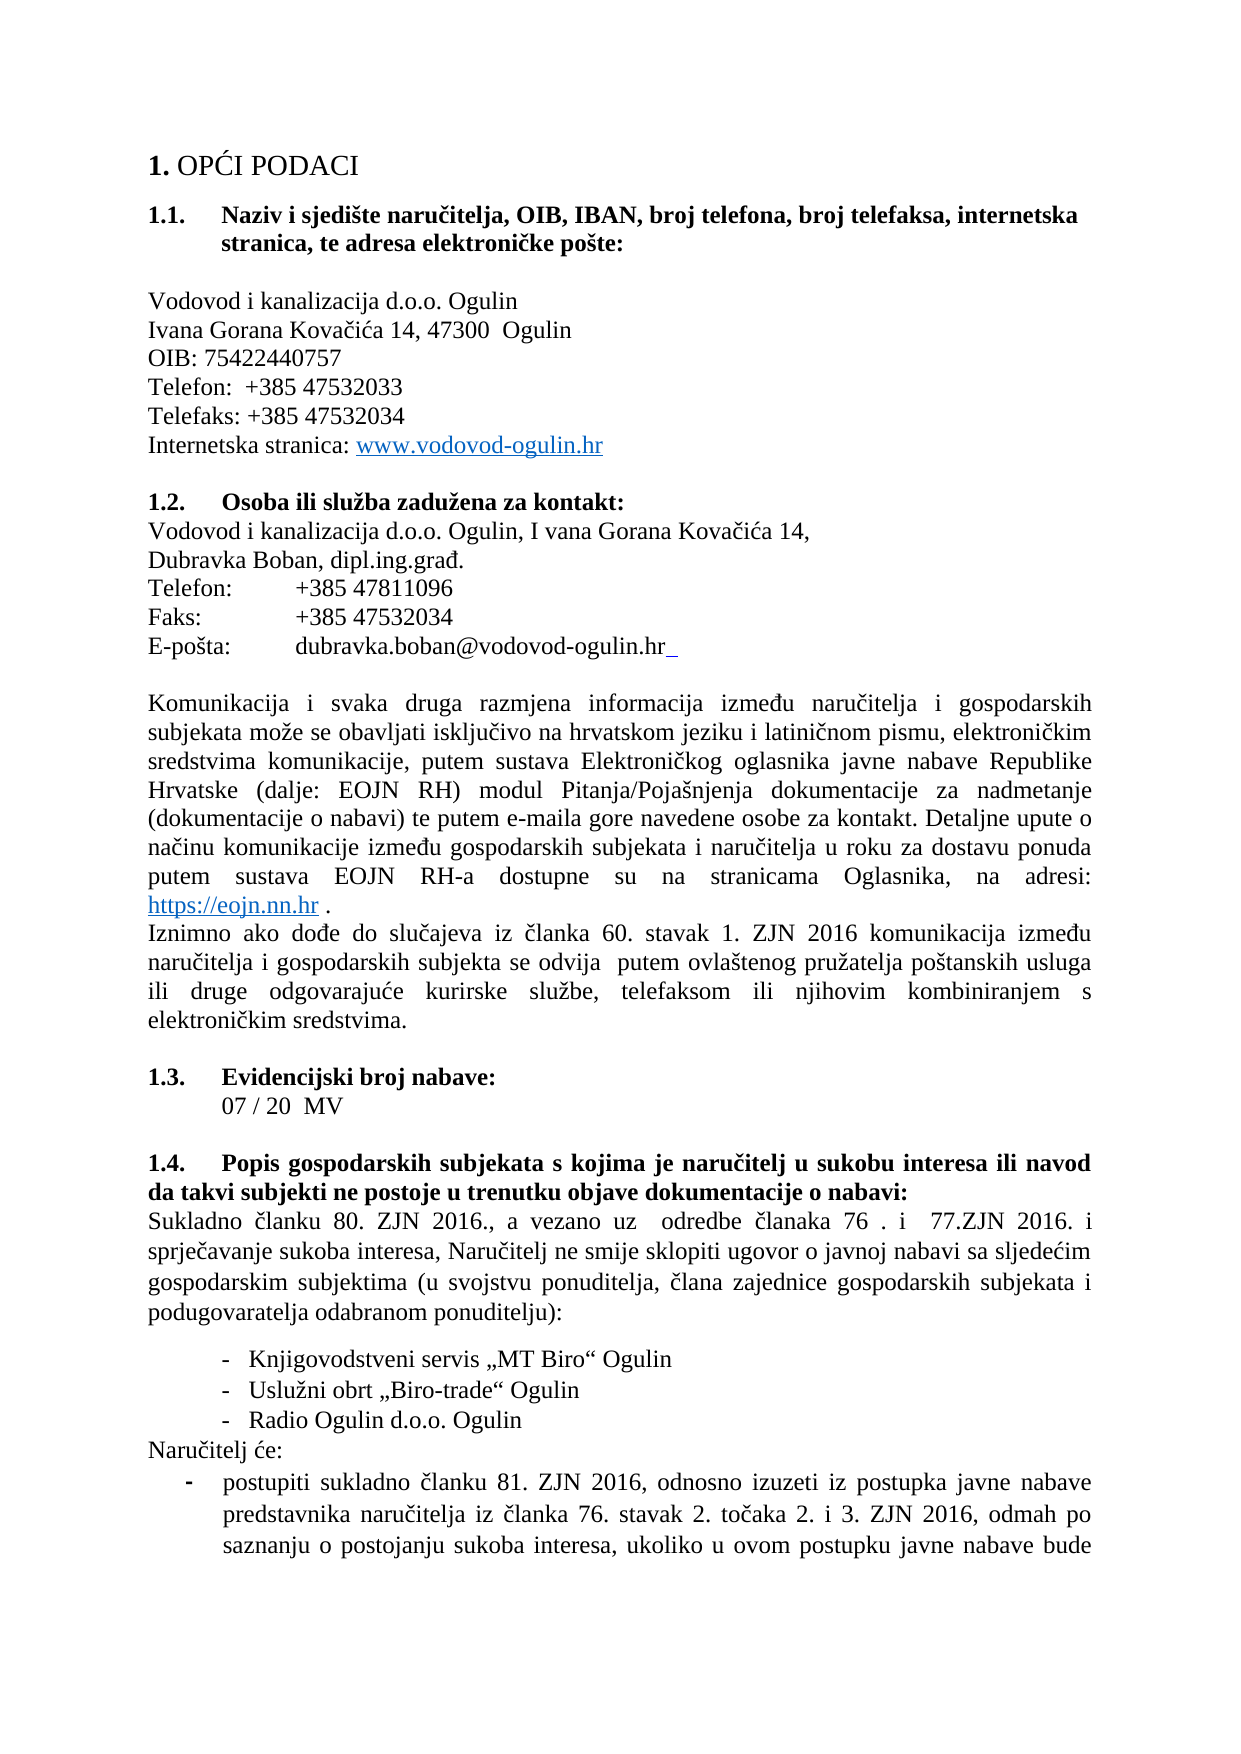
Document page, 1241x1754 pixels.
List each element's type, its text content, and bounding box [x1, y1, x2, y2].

text OIB: 75422440757 [148, 343, 1093, 372]
text Komunikacija i svaka druga razmjena informacija između naručitelja i gospodarskih subjekata može se obavljati isključivo na hrvatskom jeziku i latiničnom pismu, elektroničkim sredstvima komunikacije, putem sustava Elektroničkog oglasnika javne nabave Republike Hrvatske (dalje: EOJN RH) modul Pitanja/Pojašnjenja dokumentacije za nadmetanje (dokumentacije o nabavi) te putem e-maila gore navedene osobe za kontakt. Detaljne upute o načinu komunikacije između gospodarskih subjekata i naručitelja u roku za dostavu ponuda putem sustava EOJN RH-a dostupne su na stranicama Oglasnika, na adresi: https://eojn.nn.hr . [148, 688, 1093, 918]
text - Uslužni obrt „Biro-trade“ Ogulin [148, 1375, 1093, 1403]
text Naručitelj će: [148, 1436, 1093, 1464]
text Iznimno ako dođe do slučajeva iz članka 60. stavak 1. ZJN 2016 komunikacija između naručitelja i gospodarskih subjekta se odvija putem ovlaštenog pružatelja poštanskih usluga ili druge odgovarajuće kurirske službe, telefaksom ili njihovim kombiniranjem s elektroničkim sredstvima. [148, 918, 1093, 1033]
text Vodovod i kanalizacija d.o.o. Ogulin, I vana Gorana Kovačića 14, [148, 516, 1093, 545]
text Internetska stranica: www.vodovod-ogulin.hr [148, 430, 1093, 458]
text E-pošta: dubravka.boban@vodovod-ogulin.hr [148, 631, 1093, 660]
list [185, 1466, 1093, 1559]
text 1.4. Popis gospodarskih subjekata s kojima je naručitelj u sukobu interesa ili navod da takvi subjekti ne postoje u trenutku objave dokumentacije o nabavi: [148, 1148, 1093, 1206]
text Ivana Gorana Kovačića 14, 47300 Ogulin [148, 315, 1093, 343]
text Telefaks: +385 47532034 [148, 401, 1093, 430]
text Telefon: +385 47811096 [148, 573, 1093, 602]
text Dubravka Boban, dipl.ing.građ. [148, 545, 1093, 573]
text Vodovod i kanalizacija d.o.o. Ogulin [148, 286, 1093, 315]
text - Radio Ogulin d.o.o. Ogulin [148, 1405, 1093, 1434]
text - Knjigovodstveni servis „MT Biro“ Ogulin [148, 1344, 1093, 1373]
text Telefon: +385 47532033 [148, 372, 1093, 401]
text 07 / 20 MV [148, 1091, 1093, 1120]
text 1.2. Osoba ili služba zadužena za kontakt: [148, 487, 1093, 516]
text 1.1. Naziv i sjedište naručitelja, OIB, IBAN, broj telefona, broj telefaksa, internetska stranica, te adresa elektroničke pošte: [148, 200, 1093, 257]
text Faks: +385 47532034 [148, 602, 1093, 631]
text Sukladno članku 80. ZJN 2016., a vezano uz odredbe članaka 76 . i 77.ZJN 2016. i sprječavanje sukoba interesa, Naručitelj ne smije sklopiti ugovor o javnoj nabavi sa sljedećim gospodarskim subjektima (u svojstvu ponuditelja, člana zajednice gospodarskih subjekata i podugovaratelja odabranom ponuditelju): [148, 1206, 1093, 1326]
text 1.3. Evidencijski broj nabave: [148, 1062, 1093, 1091]
text 1. OPĆI PODACI [148, 148, 1093, 181]
